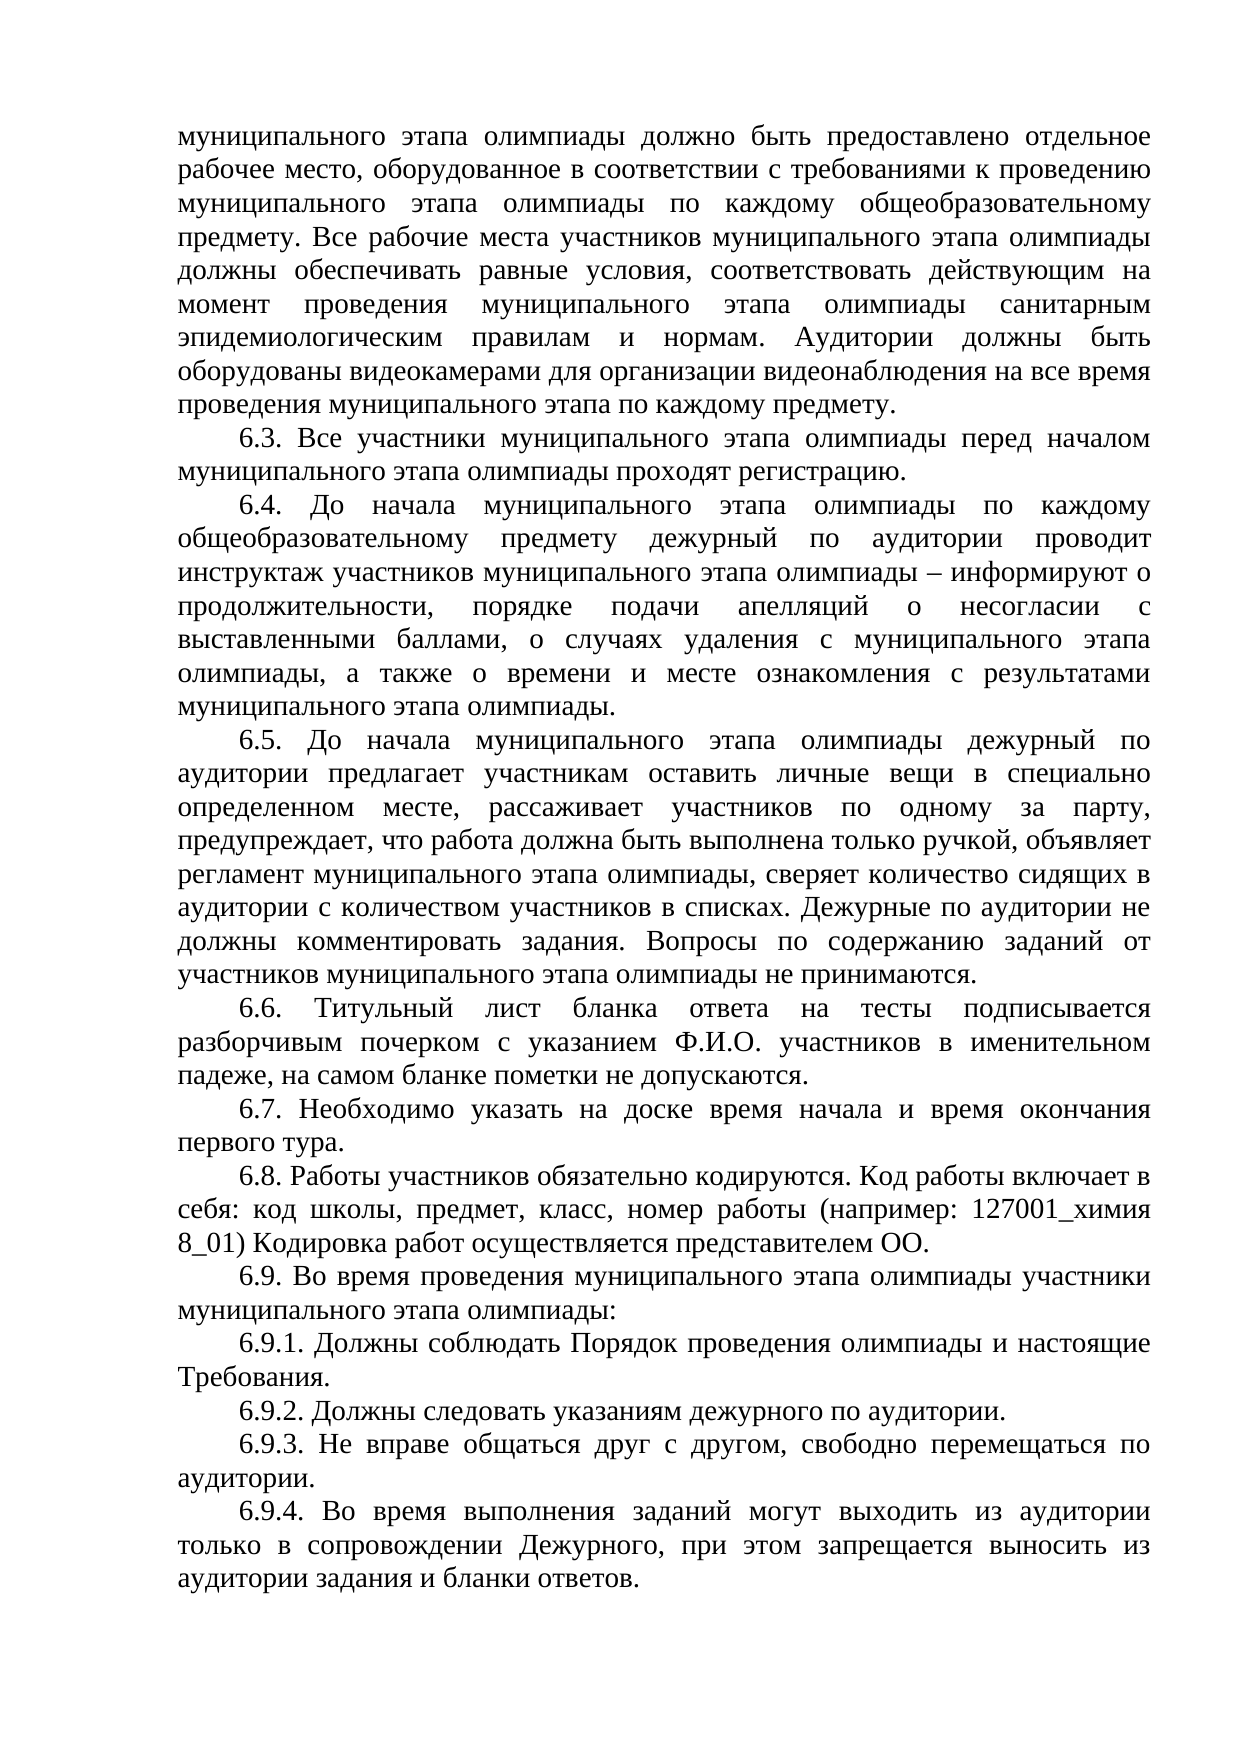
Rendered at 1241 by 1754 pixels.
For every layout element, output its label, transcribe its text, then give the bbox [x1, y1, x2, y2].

text 6.9.2. Должны следовать указаниям дежурного по аудитории. [177, 1393, 1152, 1426]
text 6.9. Во время проведения муниципального этапа олимпиады участники муниципального этапа олимпиады: [177, 1258, 1152, 1326]
text 6.7. Необходимо указать на доске время начала и время окончания первого тура. [177, 1091, 1152, 1158]
text 6.9.1. Должны соблюдать Порядок проведения олимпиады и настоящие Требования. [177, 1326, 1152, 1393]
text 6.4. До начала муниципального этапа олимпиады по каждому общеобразовательному предмету дежурный по аудитории проводит инструктаж участников муниципального этапа олимпиады – информируют о продолжительности, порядке подачи апелляций о несогласии с выставленными баллами, о случаях удаления с муниципального этапа олимпиады, а также о времени и месте ознакомления с результатами муниципального этапа олимпиады. [177, 487, 1152, 722]
text 6.9.3. Не вправе общаться друг с другом, свободно перемещаться по аудитории. [177, 1426, 1152, 1493]
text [177, 118, 1152, 420]
text 6.8. Работы участников обязательно кодируются. Код работы включает в себя: код школы, предмет, класс, номер работы (например: 127001_химия 8_01) Кодировка работ осуществляется представителем ОО. [177, 1158, 1152, 1258]
text 6.9.4. Во время выполнения заданий могут выходить из аудитории только в сопровождении Дежурного, при этом запрещается выносить из аудитории задания и бланки ответов. [177, 1493, 1152, 1594]
text 6.6. Титульный лист бланка ответа на тесты подписывается разборчивым почерком с указанием Ф.И.О. участников в именительном падеже, на самом бланке пометки не допускаются. [177, 990, 1152, 1091]
text 6.5. До начала муниципального этапа олимпиады дежурный по аудитории предлагает участникам оставить личные вещи в специально определенном месте, рассаживает участников по одному за парту, предупреждает, что работа должна быть выполнена только ручкой, объявляет регламент муниципального этапа олимпиады, сверяет количество сидящих в аудитории с количеством участников в списках. Дежурные по аудитории не должны комментировать задания. Вопросы по содержанию заданий от участников муниципального этапа олимпиады не принимаются. [177, 722, 1152, 990]
text 6.3. Все участники муниципального этапа олимпиады перед началом муниципального этапа олимпиады проходят регистрацию. [177, 420, 1152, 487]
